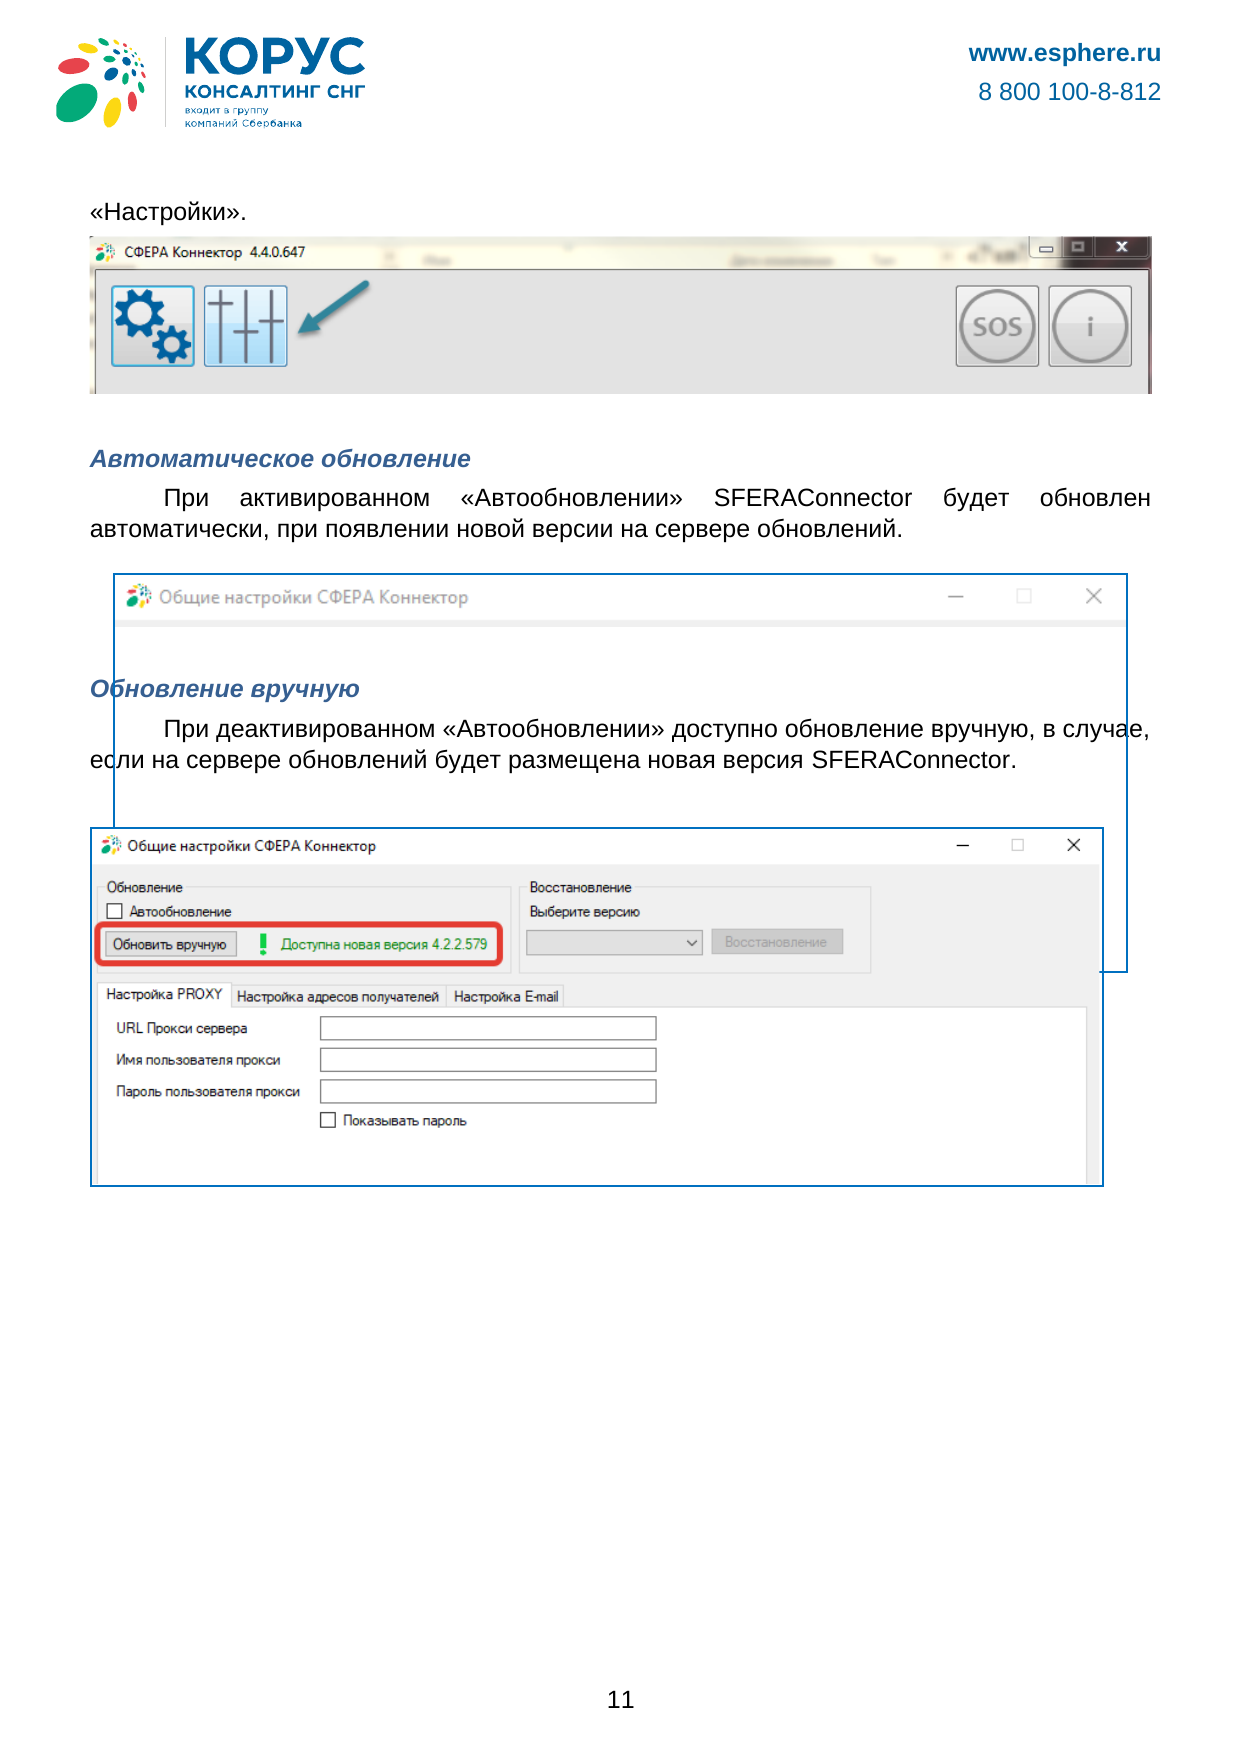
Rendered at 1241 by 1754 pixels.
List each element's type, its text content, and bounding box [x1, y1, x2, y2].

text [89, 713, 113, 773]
picture [89, 236, 1152, 394]
subtitle Автоматическое обновление [89, 444, 1151, 473]
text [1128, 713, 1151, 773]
text При активированном «Автообновлении» SFERAConnector будет обновлен автоматически, при появлении новой версии на сервере обновлений. [89, 483, 1151, 543]
picture [92, 829, 1100, 1184]
text При деактивированном «Автообновлении» доступно обновление вручную, в случае, если на сервере обновлений будет размещена новая версия SFERAConnector. [115, 713, 1126, 773]
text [89, 197, 1151, 226]
picture [115, 575, 1126, 627]
